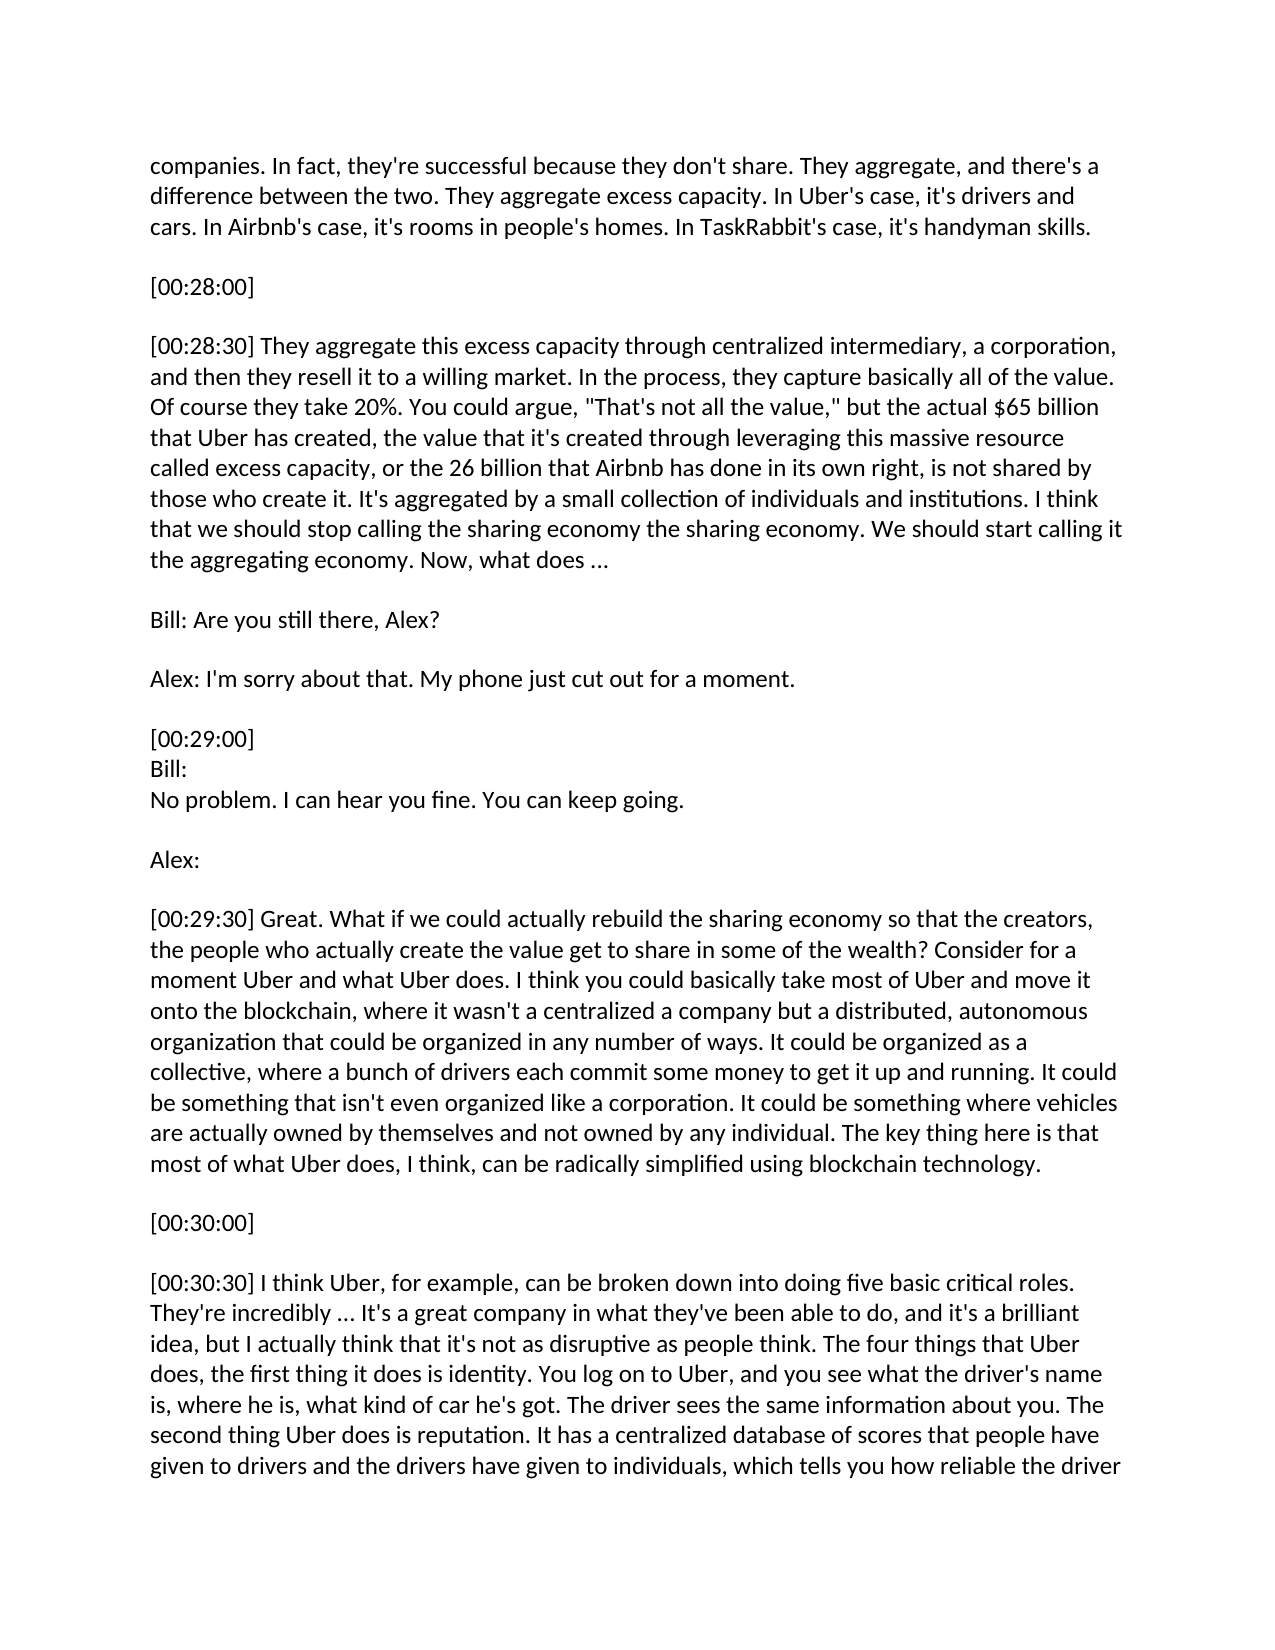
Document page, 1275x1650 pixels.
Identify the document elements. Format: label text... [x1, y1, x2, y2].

text [00:30:00] [150, 1207, 1125, 1238]
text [150, 1267, 1125, 1481]
text [00:29:30] Great. What if we could actually rebuild the sharing economy so that the creators, the people who actually create the value get to share in some of the wealth? Consider for a moment Uber and what Uber does. I think you could basically take most of Uber and move it onto the blockchain, where it wasn't a centralized a company but a distributed, autonomous organization that could be organized in any number of ways. It could be organized as a collective, where a bunch of drivers each commit some money to get it up and running. It could be something that isn't even organized like a corporation. It could be something where vehicles are actually owned by themselves and not owned by any individual. The key thing here is that most of what Uber does, I think, can be radically simplified using blockchain technology. [150, 903, 1125, 1178]
text Alex: I'm sorry about that. My phone just cut out for a moment. [150, 663, 1125, 694]
text [00:29:00] Bill: No problem. I can hear you fine. You can keep going. [150, 723, 1125, 815]
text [150, 150, 1125, 242]
text Alex: [150, 844, 1125, 874]
text Bill: Are you still there, Alex? [150, 604, 1125, 634]
text [00:28:30] They aggregate this excess capacity through centralized intermediary, a corporation, and then they resell it to a willing market. In the process, they capture basically all of the value. Of course they take 20%. You could argue, "That's not all the value," but the actual $65 billion that Uber has created, the value that it's created through leveraging this massive resource called excess capacity, or the 26 billion that Airbnb has done in its own right, is not shared by those who create it. It's aggregated by a small collection of individuals and institutions. I think that we should stop calling the sharing economy the sharing economy. We should start calling it the aggregating economy. Now, what does ... [150, 330, 1125, 574]
text [00:28:00] [150, 271, 1125, 301]
